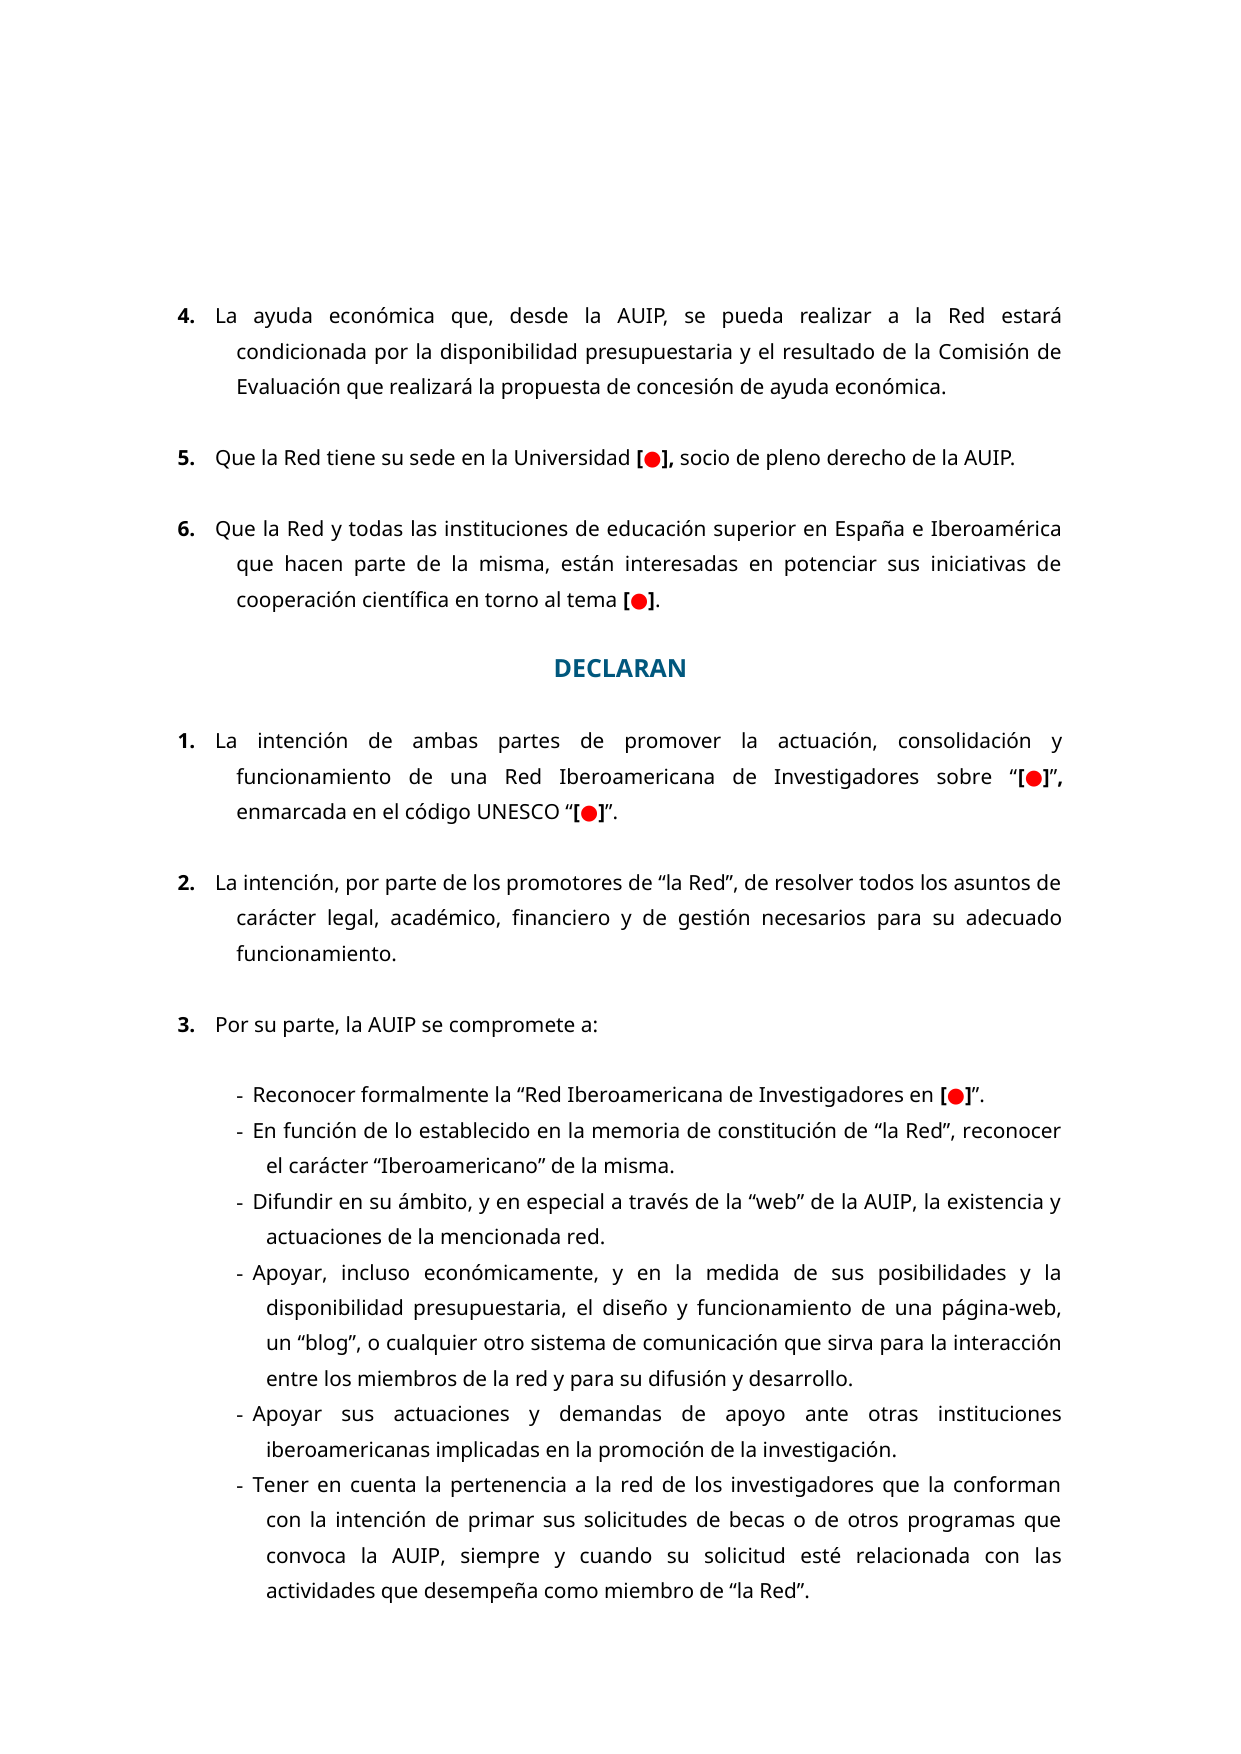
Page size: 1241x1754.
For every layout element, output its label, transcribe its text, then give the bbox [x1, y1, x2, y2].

list Que la Red y todas las instituciones de educación superior en España e Iberoamérica que hacen parte de la misma, están interesadas en potenciar sus iniciativas de cooperación científica en torno al tema [●]. [177, 508, 1063, 614]
list Reconocer formalmente la “Red Iberoamericana de Investigadores en [●]”. [236, 1074, 1063, 1110]
list Apoyar, incluso económicamente, y en la medida de sus posibilidades y la disponibilidad presupuestaria, el diseño y funcionamiento de una página-web, un “blog”, o cualquier otro sistema de comunicación que sirva para la interacción entre los miembros de la red y para su difusión y desarrollo. [236, 1252, 1063, 1393]
list Que la Red tiene su sede en la Universidad [●], socio de pleno derecho de la AUIP. [177, 437, 1063, 472]
list La intención de ambas partes de promover la actuación, consolidación y funcionamiento de una Red Iberoamericana de Investigadores sobre “[●]”, enmarcada en el código UNESCO “[●]”. [177, 720, 1063, 827]
list En función de lo establecido en la memoria de constitución de “la Red”, reconocer el carácter “Iberoamericano” de la misma. [236, 1110, 1063, 1181]
list Difundir en su ámbito, y en especial a través de la “web” de la AUIP, la existencia y actuaciones de la mencionada red. [236, 1181, 1063, 1252]
list Tener en cuenta la pertenencia a la red de los investigadores que la conforman con la intención de primar sus solicitudes de becas o de otros programas que convoca la AUIP, siempre y cuando su solicitud esté relacionada con las actividades que desempeña como miembro de “la Red”. [236, 1464, 1063, 1606]
list La intención, por parte de los promotores de “la Red”, de resolver todos los asuntos de carácter legal, académico, financiero y de gestión necesarios para su adecuado funcionamiento. [177, 862, 1063, 968]
text DECLARAN [177, 649, 1063, 685]
list La ayuda económica que, desde la AUIP, se pueda realizar a la Red estará condicionada por la disponibilidad presupuestaria y el resultado de la Comisión de Evaluación que realizará la propuesta de concesión de ayuda económica. [177, 295, 1063, 402]
list Por su parte, la AUIP se compromete a: [177, 1004, 1063, 1039]
list Apoyar sus actuaciones y demandas de apoyo ante otras instituciones iberoamericanas implicadas en la promoción de la investigación. [236, 1393, 1063, 1464]
